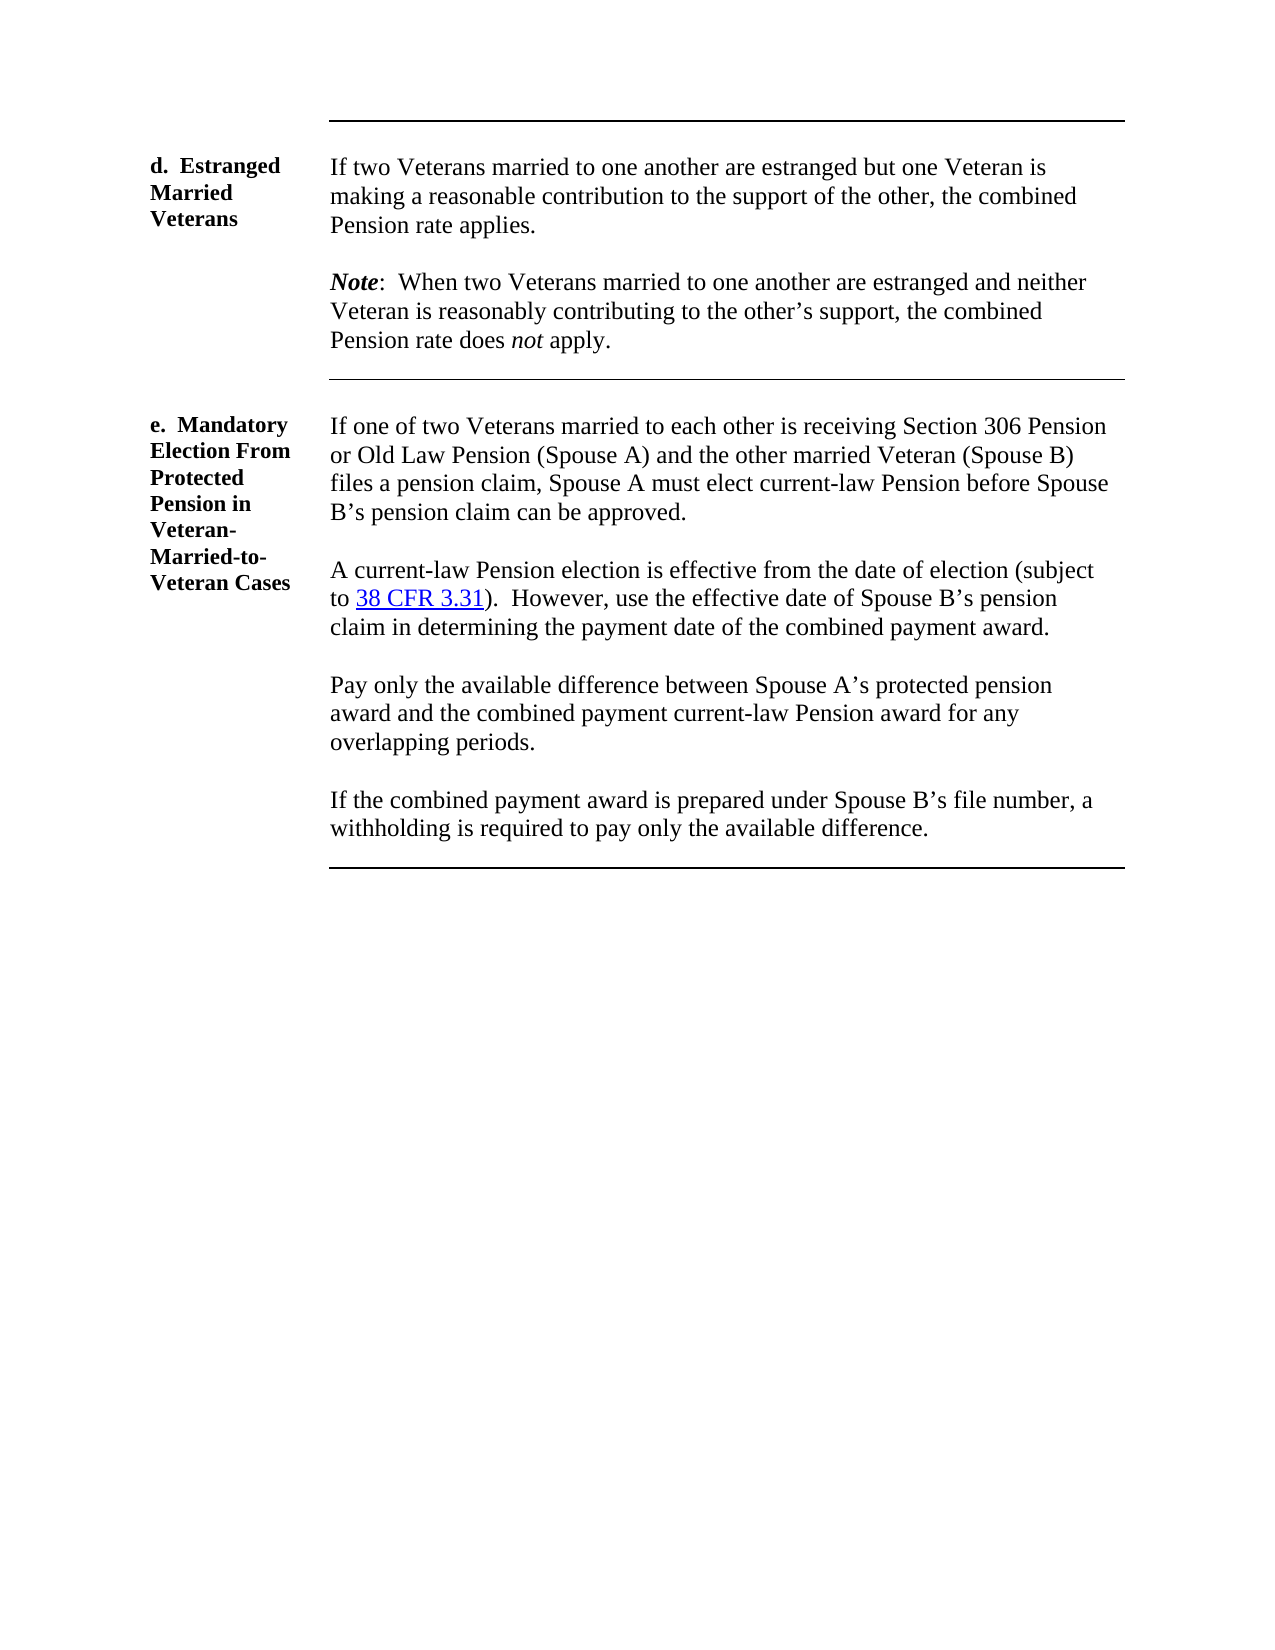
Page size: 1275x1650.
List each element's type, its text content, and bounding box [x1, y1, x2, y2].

table_header If two Veterans married to one another are estranged but one Veteran is making a reasonable contribution to the support of the other, the combined Pension rate applies. Note: When two Veterans married to one another are estranged and neither Veteran is reasonably contributing to the other’s support, the combined Pension rate does not apply. [319, 153, 1125, 354]
table_header d. Estranged Married Veterans [139, 153, 319, 354]
table_header If one of two Veterans married to each other is receiving Section 306 Pension or Old Law Pension (Spouse A) and the other married Veteran (Spouse B) files a pension claim, Spouse A must elect current-law Pension before Spouse B’s pension claim can be approved. A current-law Pension election is effective from the date of election (subject to 38 CFR 3.31). However, use the effective date of Spouse B’s pension claim in determining the payment date of the combined payment award. Pay only the available difference between Spouse A’s protected pension award and the combined payment current-law Pension award for any overlapping periods. If the combined payment award is prepared under Spouse B’s file number, a withholding is required to pay only the available difference. [319, 411, 1125, 842]
table_header e. Mandatory Election From Protected Pension in Veteran-Married-to-Veteran Cases [139, 411, 319, 842]
